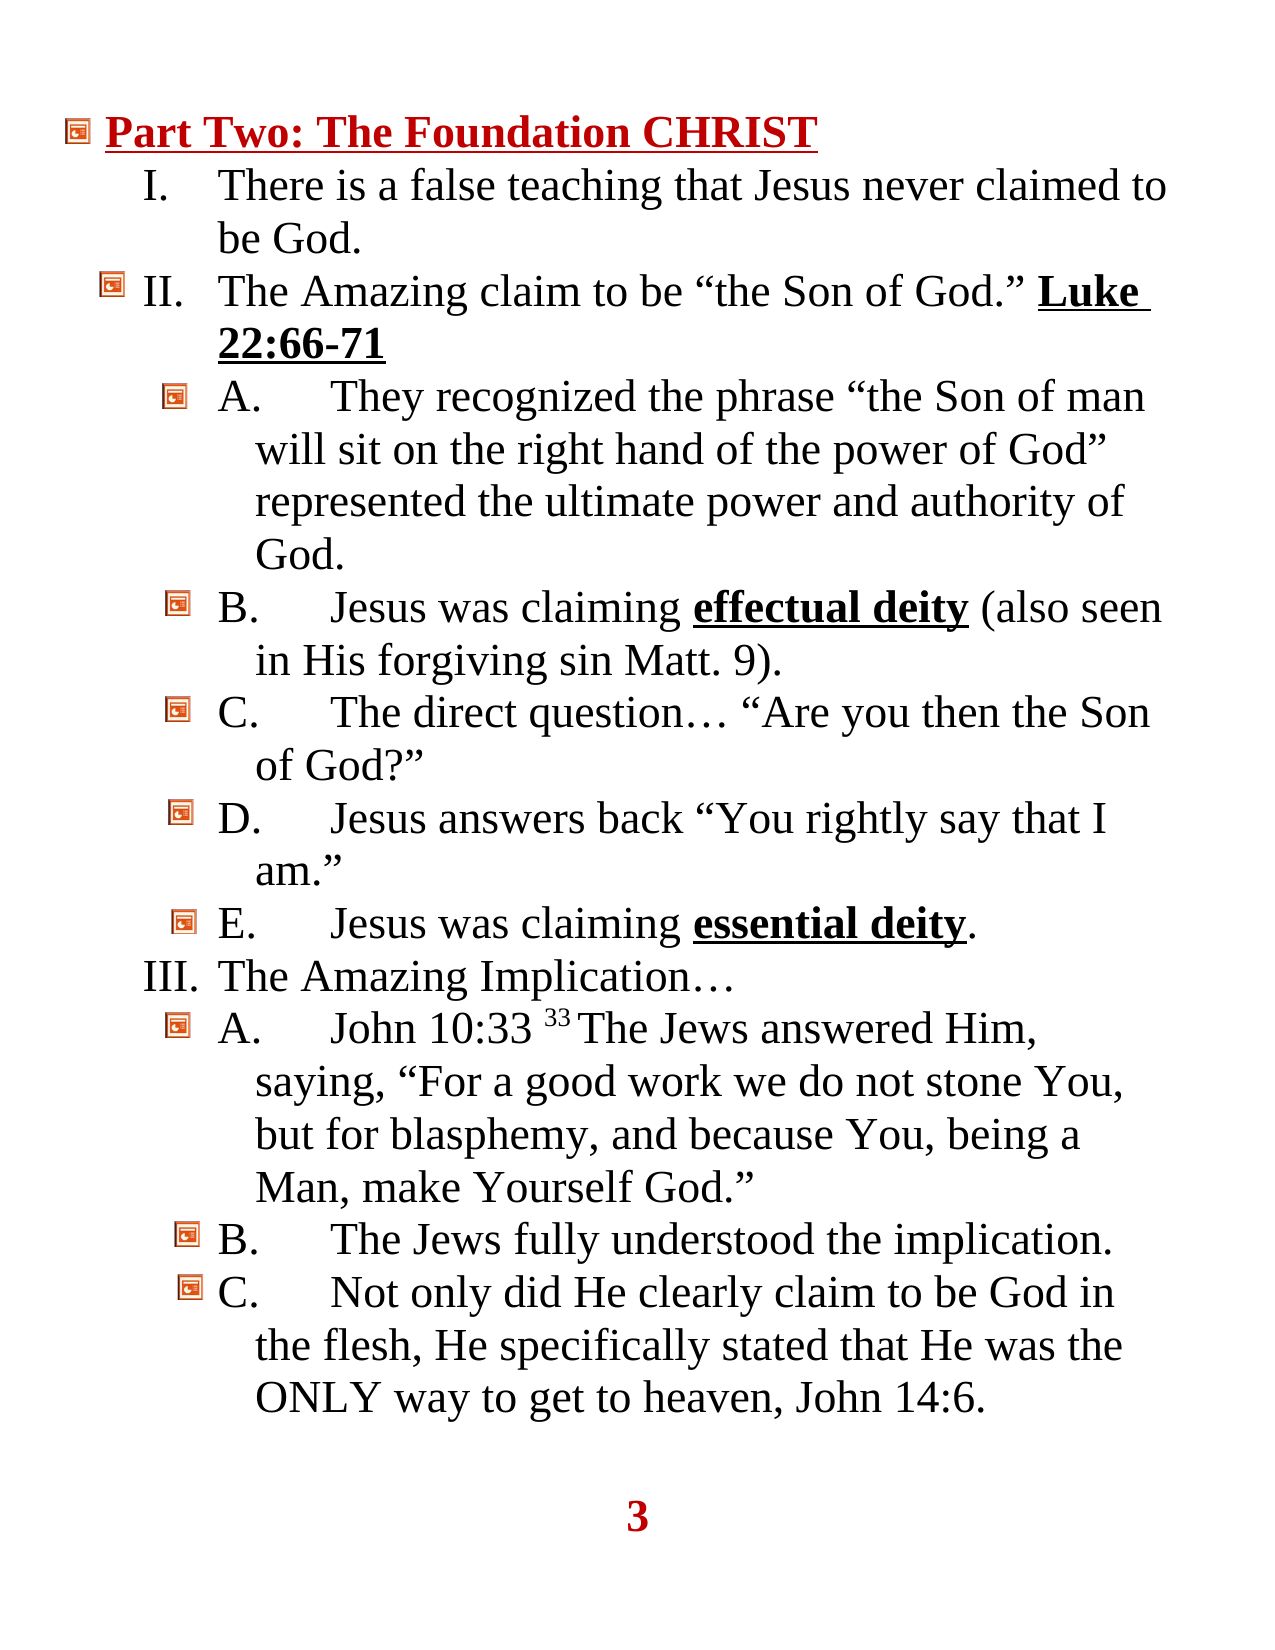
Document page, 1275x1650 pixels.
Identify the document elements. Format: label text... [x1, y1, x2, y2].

list There is a false teaching that Jesus never claimed to be God. [142, 158, 1170, 263]
picture [65, 118, 91, 144]
picture [162, 383, 188, 409]
list Jesus was claiming effectual deity (also seen in His forgiving sin Matt. 9). [217, 579, 1170, 685]
list The Jews fully understood the implication. [217, 1212, 1170, 1264]
picture [168, 799, 194, 825]
list The Amazing claim to be “the Son of God.” Luke 22:66-71 [142, 263, 1170, 368]
list Jesus was claiming essential deity. [217, 896, 1170, 948]
picture [165, 1012, 191, 1038]
picture [165, 590, 191, 616]
list John 10:33 33 The Jews answered Him, saying, “For a good work we do not stone You, but for blasphemy, and because You, being a Man, make Yourself God.” [217, 1001, 1170, 1212]
list Jesus answers back “You rightly say that I am.” [217, 790, 1170, 896]
list The direct question… “Are you then the Son of God?” [217, 685, 1170, 790]
picture [165, 696, 191, 722]
list The Amazing Implication… [142, 948, 1170, 1001]
list Not only did He clearly claim to be God in the flesh, He specifically stated that He was the ONLY way to get to heaven, John 14:6. [217, 1264, 1170, 1423]
text Part Two: The Foundation CHRIST [105, 105, 1170, 158]
picture [177, 1274, 204, 1300]
picture [99, 271, 125, 297]
list They recognized the phrase “the Son of man will sit on the right hand of the power of God” represented the ultimate power and authority of God. [217, 368, 1170, 579]
picture [174, 1221, 200, 1247]
picture [171, 909, 197, 934]
